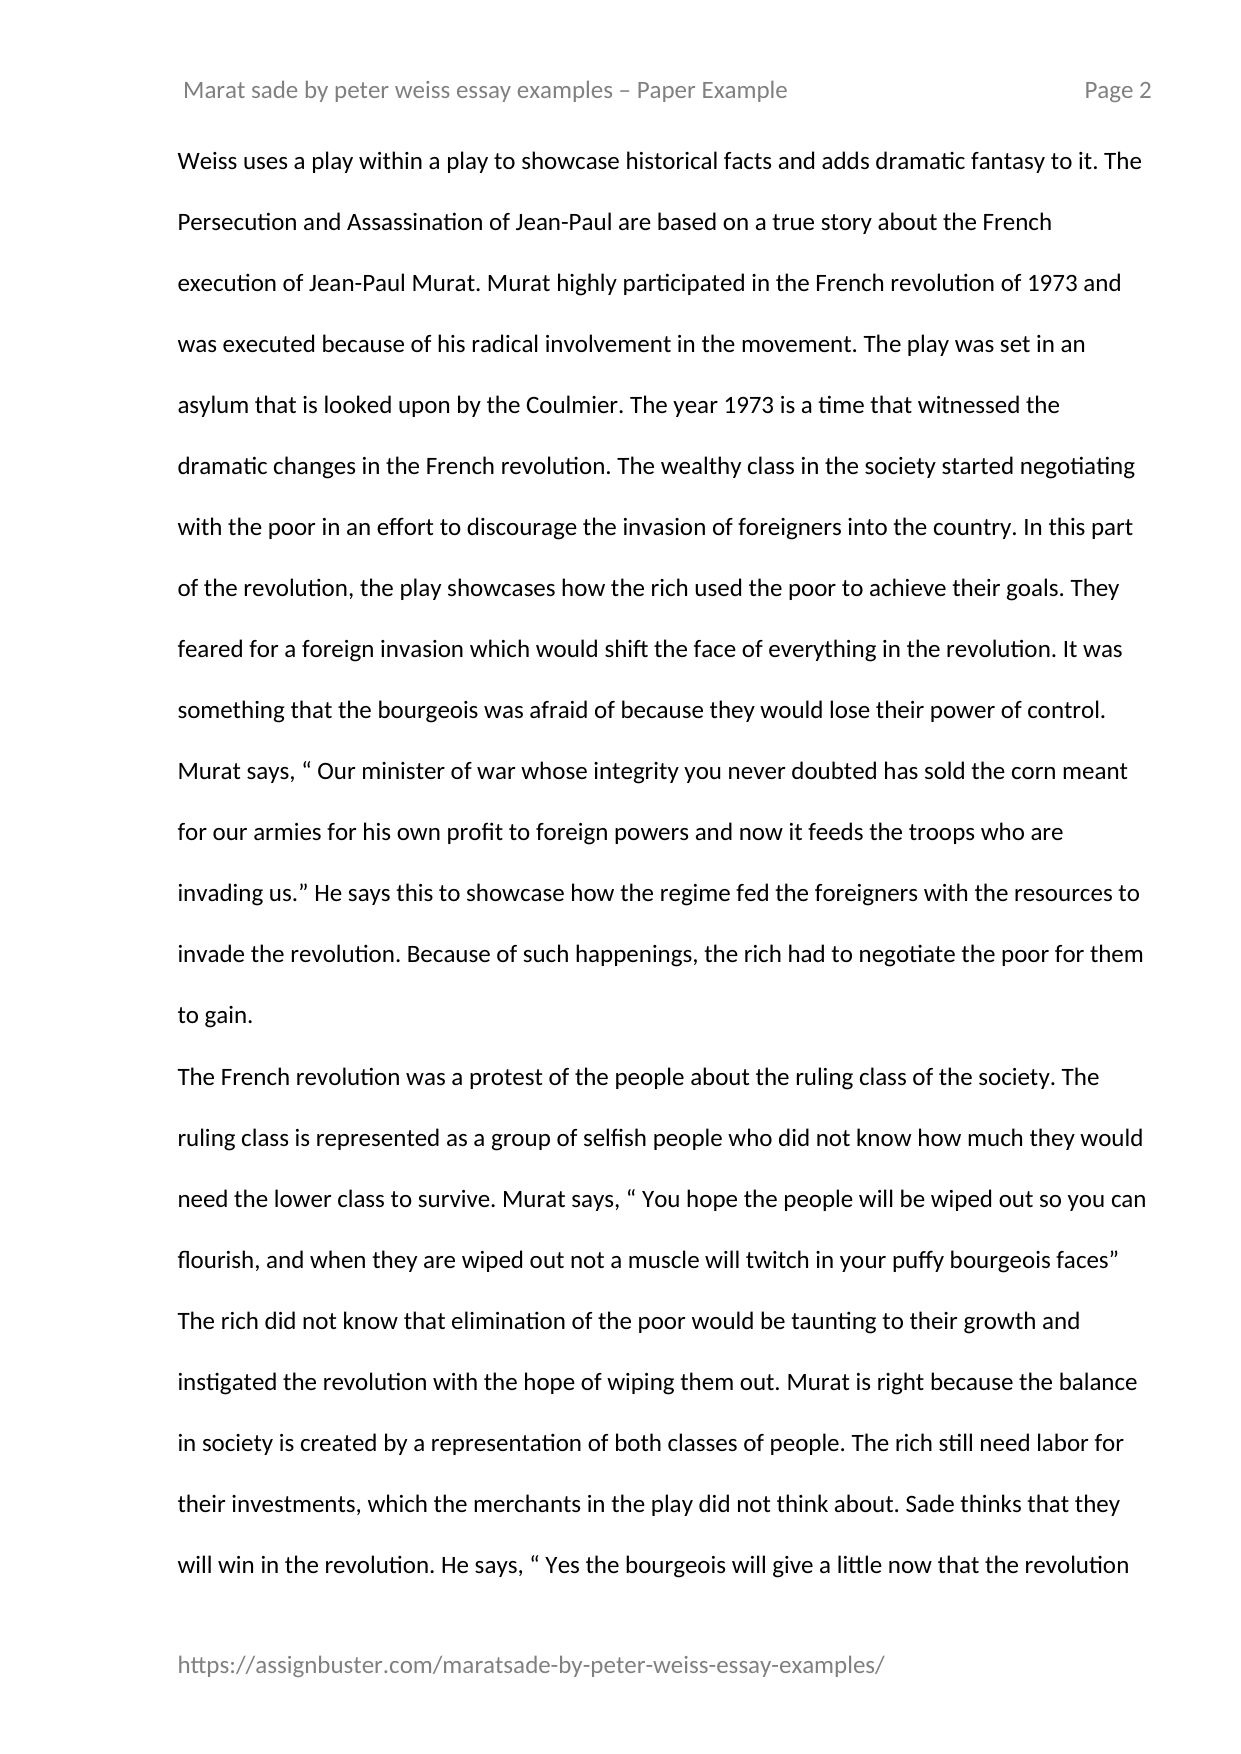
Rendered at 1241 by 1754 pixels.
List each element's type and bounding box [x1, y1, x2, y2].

text [177, 145, 1152, 1579]
